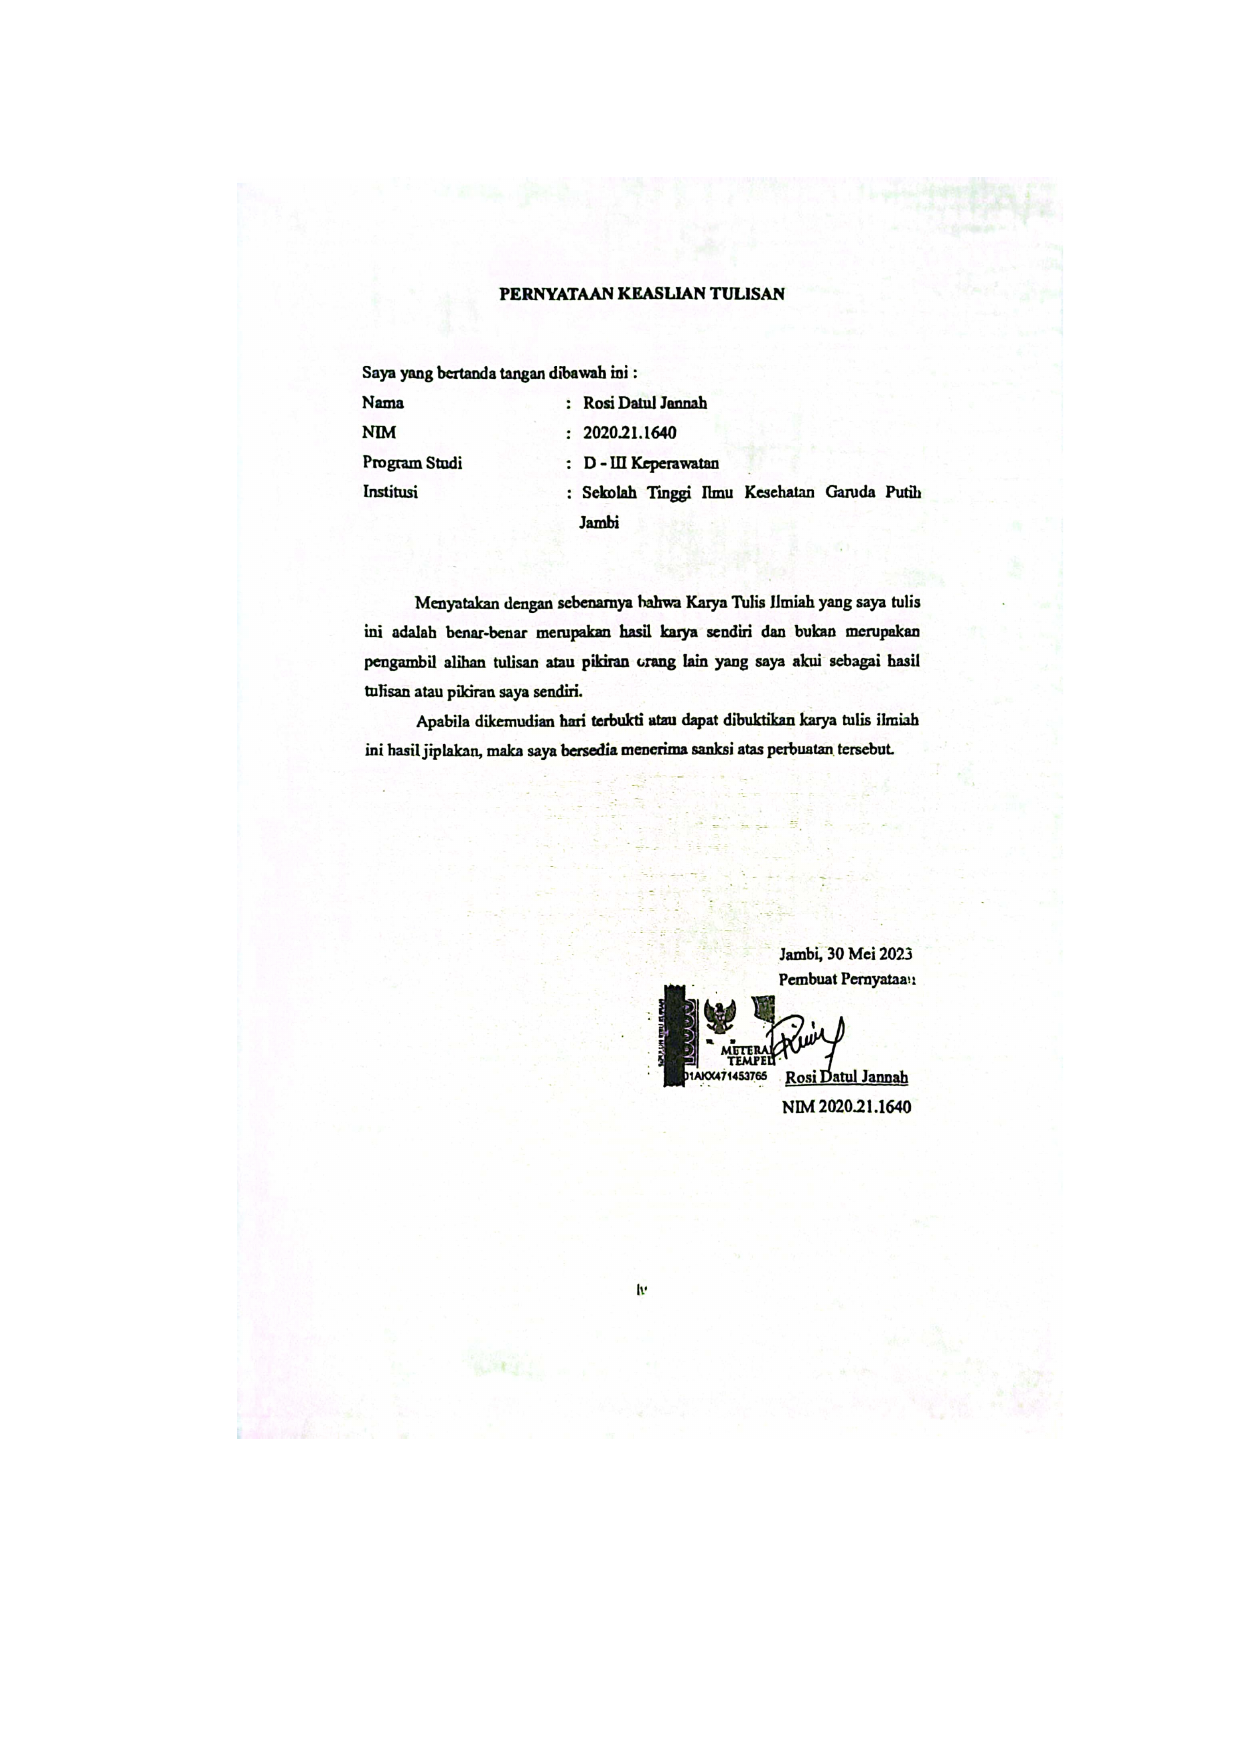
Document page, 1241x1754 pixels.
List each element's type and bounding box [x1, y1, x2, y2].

picture [237, 177, 1064, 1439]
